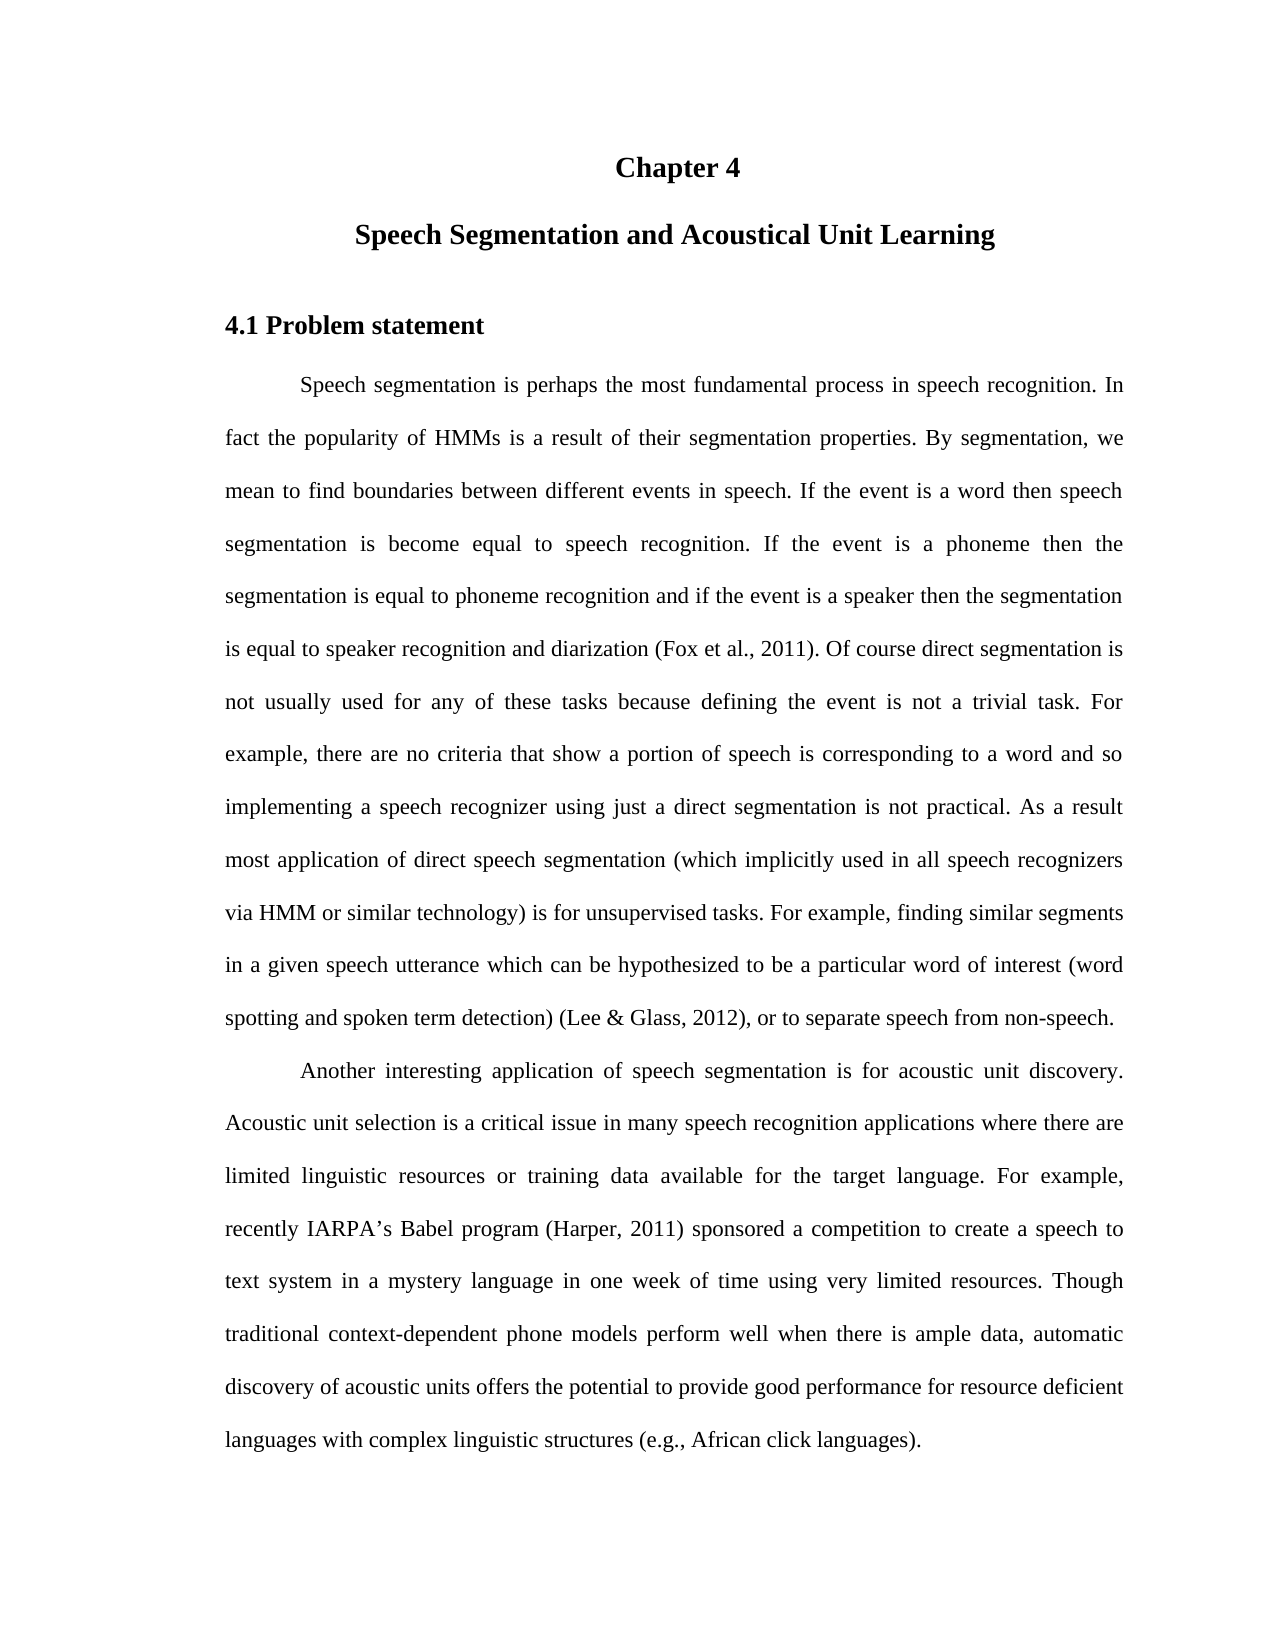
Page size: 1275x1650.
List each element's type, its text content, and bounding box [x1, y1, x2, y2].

text Speech segmentation is perhaps the most fundamental process in speech recognition. In fact the popularity of HMMs is a result of their segmentation properties. By segmentation, we mean to find boundaries between different events in speech. If the event is a word then speech segmentation is become equal to speech recognition. If the event is a phoneme then the segmentation is equal to phoneme recognition and if the event is a speaker then the segmentation is equal to speaker recognition and diarization (Fox et al., 2011). Of course direct segmentation is not usually used for any of these tasks because defining the event is not a trivial task. For example, there are no criteria that show a portion of speech is corresponding to a word and so implementing a speech recognizer using just a direct segmentation is not practical. As a result most application of direct speech segmentation (which implicitly used in all speech recognizers via HMM or similar technology) is for unsupervised tasks. For example, finding similar segments in a given speech utterance which can be hypothesized to be a particular word of interest (word spotting and spoken term detection) (Lee & Glass, 2012), or to separate speech from non-speech. [225, 371, 1125, 1030]
text Speech Segmentation and Acoustical Unit Learning [225, 150, 1125, 251]
text Another interesting application of speech segmentation is for acoustic unit discovery. Acoustic unit selection is a critical issue in many speech recognition applications where there are limited linguistic resources or training data available for the target language. For example, recently IARPA’s Babel program (Harper, 2011) sponsored a competition to create a speech to text system in a mystery language in one week of time using very limited resources. Though traditional context-dependent phone models perform well when there is ample data, automatic discovery of acoustic units offers the potential to provide good performance for resource deficient languages with complex linguistic structures (e.g., African click languages). [225, 1057, 1125, 1452]
text Problem statement [225, 309, 1125, 340]
